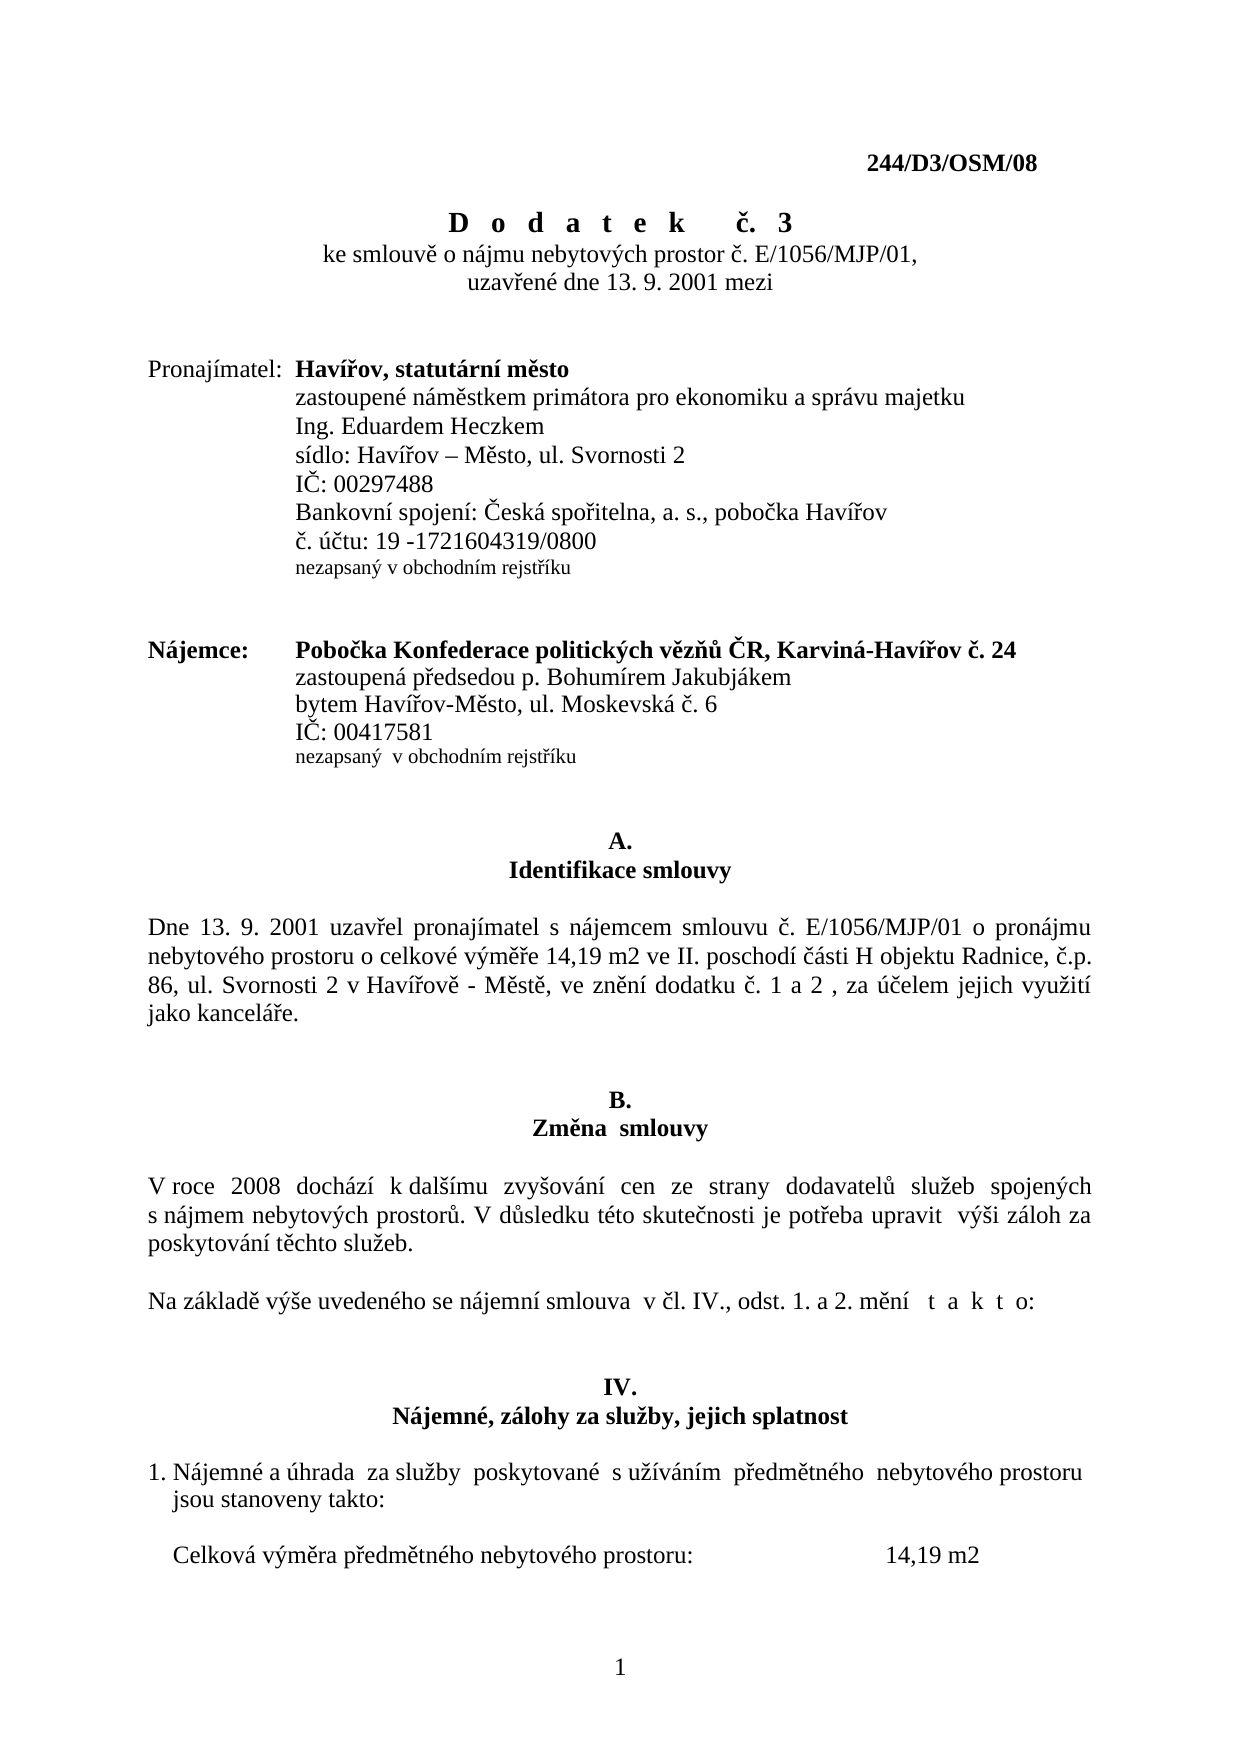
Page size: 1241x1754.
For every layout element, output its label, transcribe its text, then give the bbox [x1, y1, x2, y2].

text V roce 2008 dochází k dalšímu zvyšování cen ze strany dodavatelů služeb spojených s nájmem nebytových prostorů. V důsledku této skutečnosti je potřeba upravit výši záloh za poskytování těchto služeb. [148, 1171, 1093, 1257]
text Nájemné, zálohy za služby, jejich splatnost [148, 1401, 1093, 1430]
text Na základě výše uvedeného se nájemní smlouva v čl. IV., odst. 1. a 2. mění t a k t o: [148, 1286, 1093, 1315]
text Identifikace smlouvy [148, 855, 1093, 883]
text ke smlouvě o nájmu nebytových prostor č. E/1056/MJP/01, [148, 239, 1093, 267]
text zastoupená předsedou p. Bohumírem Jakubjákem [148, 664, 1093, 691]
text B. [148, 1085, 1093, 1113]
text zastoupené náměstkem primátora pro ekonomiku a správu majetku [221, 382, 1093, 411]
text Nájemce: Pobočka Konfederace politických vězňů ČR, Karviná-Havířov č. 24 [148, 636, 1093, 664]
text Ing. Eduardem Heczkem [221, 411, 1093, 440]
subtitle Pronajímatel: Havířov, statutární město [148, 354, 1093, 382]
text Změna smlouvy [148, 1113, 1093, 1142]
text IČ: 00297488 [221, 469, 1093, 497]
text Bankovní spojení: Česká spořitelna, a. s., pobočka Havířov [221, 497, 1093, 526]
text jsou stanoveny takto: [148, 1486, 1093, 1513]
text IČ: 00417581 [148, 718, 1093, 746]
text č. účtu: 19 -1721604319/0800 [221, 526, 1093, 555]
text sídlo: Havířov – Město, ul. Svornosti 2 [221, 440, 1093, 469]
text nezapsaný v obchodním rejstříku [148, 746, 1093, 768]
text IV. [148, 1372, 1093, 1401]
text nezapsaný v obchodním rejstříku [148, 555, 1093, 579]
text bytem Havířov-Město, ul. Moskevská č. 6 [148, 691, 1093, 718]
text A. [148, 826, 1093, 855]
text Dne 13. 9. 2001 uzavřel pronajímatel s nájemcem smlouvu č. E/1056/MJP/01 o pronájmu nebytového prostoru o celkové výměře 14,19 m2 ve II. poschodí části H objektu Radnice, č.p. 86, ul. Svornosti 2 v Havířově - Městě, ve znění dodatku č. 1 a 2 , za účelem jejich využití jako kanceláře. [148, 912, 1093, 1027]
text 1. Nájemné a úhrada za služby poskytované s užíváním předmětného nebytového prostoru [148, 1458, 1093, 1486]
text uzavřené dne 13. 9. 2001 mezi [148, 267, 1093, 296]
text Celková výměra předmětného nebytového prostoru: 14,19 m2 [148, 1542, 1093, 1569]
text 244/D3/OSM/08 [738, 148, 1093, 176]
text D o d a t e k č. 3 [148, 205, 1093, 239]
